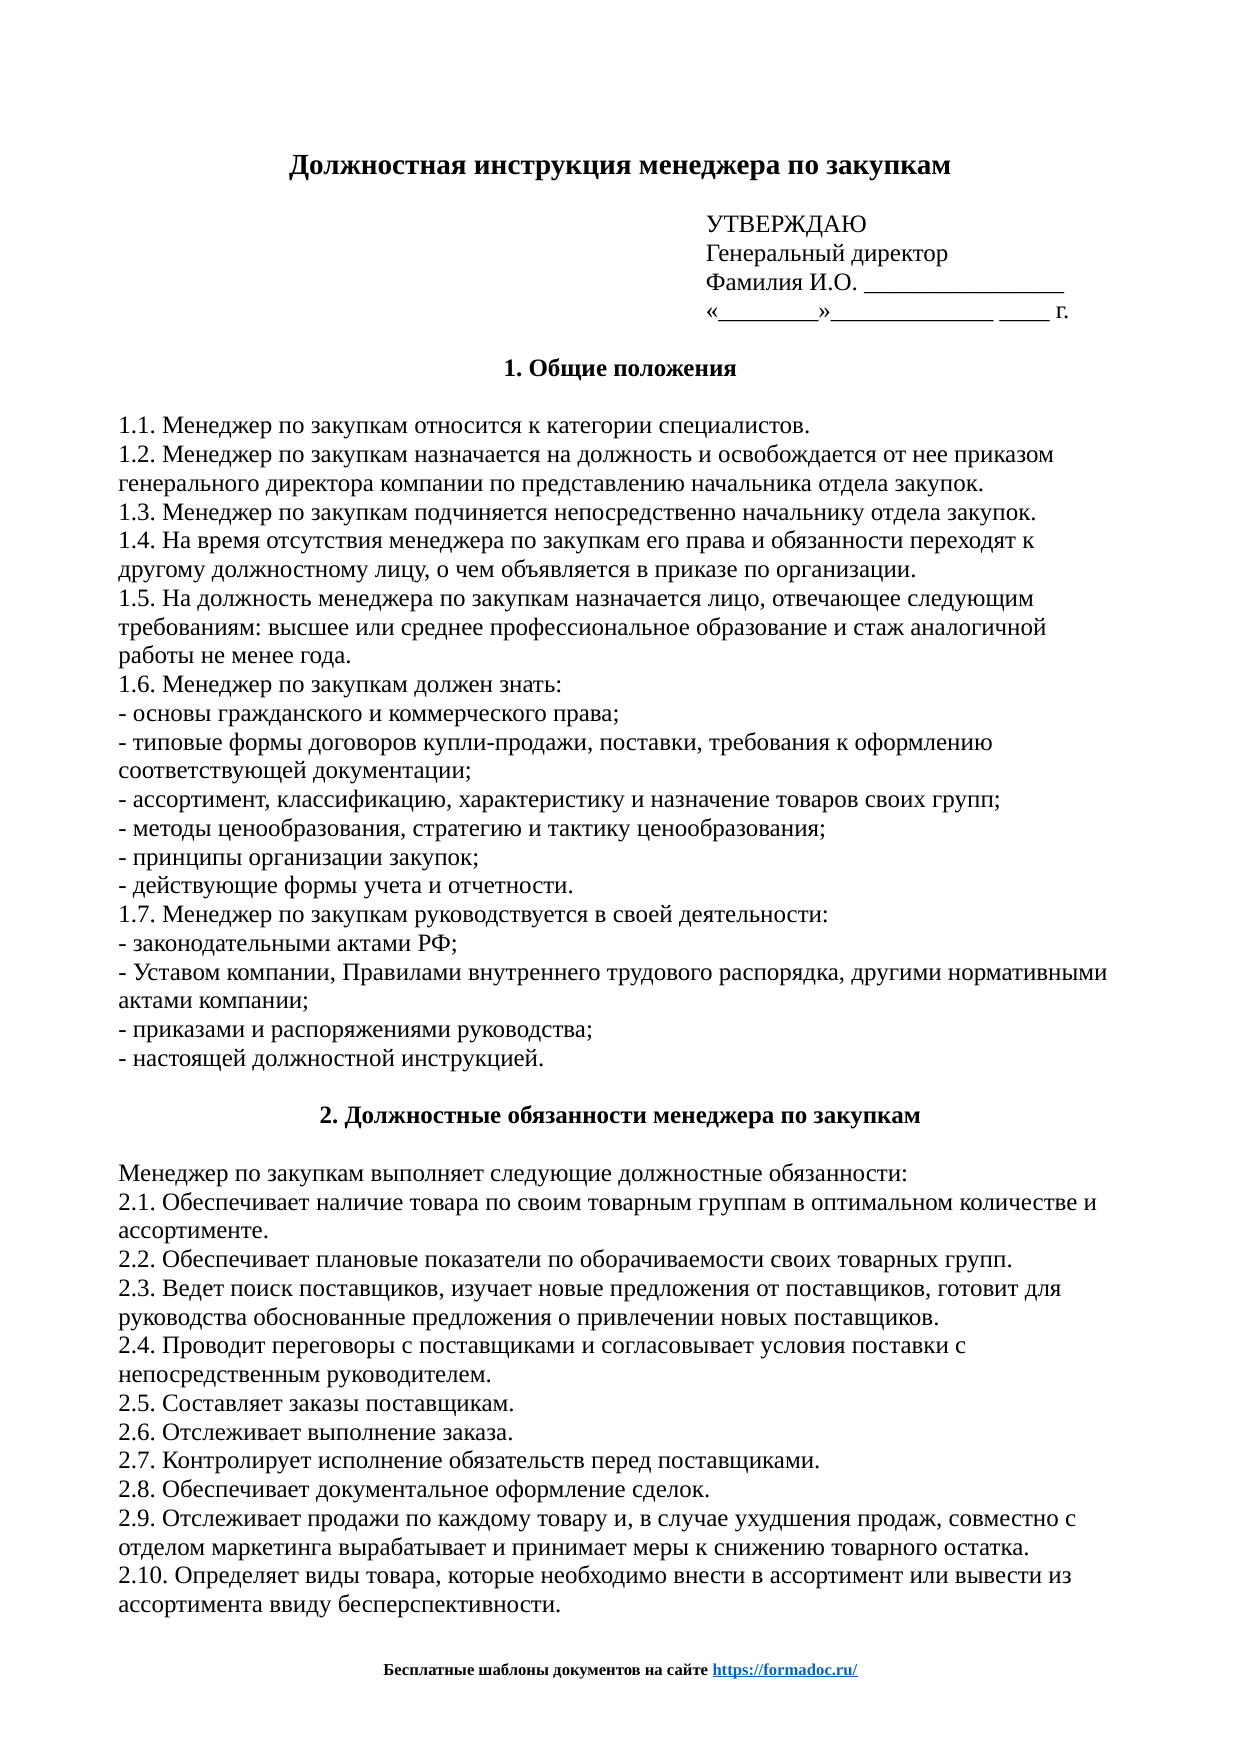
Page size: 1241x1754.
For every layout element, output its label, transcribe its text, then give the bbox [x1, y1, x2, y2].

text 1.2. Менеджер по закупкам назначается на должность и освобождается от нее приказом генерального директора компании по представлению начальника отдела закупок. [118, 439, 1122, 497]
text - Уставом компании, Правилами внутреннего трудового распорядка, другими нормативными актами компании; [118, 957, 1122, 1014]
text УТВЕРЖДАЮ [706, 209, 1122, 238]
text 2.1. Обеспечивает наличие товара по своим товарным группам в оптимальном количестве и ассортименте. [118, 1187, 1122, 1244]
text 2.7. Контролирует исполнение обязательств перед поставщиками. [118, 1445, 1122, 1474]
text 2.6. Отслеживает выполнение заказа. [118, 1417, 1122, 1445]
text - действующие формы учета и отчетности. [118, 870, 1122, 899]
text 2.3. Ведет поиск поставщиков, изучает новые предложения от поставщиков, готовит для руководства обоснованные предложения о привлечении новых поставщиков. [118, 1273, 1122, 1330]
text 1.3. Менеджер по закупкам подчиняется непосредственно начальнику отдела закупок. [118, 497, 1122, 525]
text Генеральный директор [706, 238, 1122, 267]
text - законодательными актами РФ; [118, 928, 1122, 957]
text - типовые формы договоров купли-продажи, поставки, требования к оформлению соответствующей документации; [118, 727, 1122, 784]
text 2.5. Составляет заказы поставщикам. [118, 1388, 1122, 1417]
text - методы ценообразования, стратегию и тактику ценообразования; [118, 813, 1122, 842]
text 2.10. Определяет виды товара, которые необходимо внести в ассортимент или вывести из ассортимента ввиду бесперспективности. [118, 1560, 1122, 1618]
text 2.2. Обеспечивает плановые показатели по оборачиваемости своих товарных групп. [118, 1244, 1122, 1273]
text 2.8. Обеспечивает документальное оформление сделок. [118, 1474, 1122, 1503]
text - настоящей должностной инструкцией. [118, 1043, 1122, 1072]
text 1.7. Менеджер по закупкам руководствуется в своей деятельности: [118, 899, 1122, 928]
text 2.4. Проводит переговоры с поставщиками и согласовывает условия поставки с непосредственным руководителем. [118, 1330, 1122, 1388]
text Должностная инструкция менеджера по закупкам [118, 147, 1122, 180]
text 2. Должностные обязанности менеджера по закупкам [118, 1100, 1122, 1129]
text 1. Общие положения [118, 353, 1122, 382]
text 1.1. Менеджер по закупкам относится к категории специалистов. [118, 410, 1122, 439]
text Фамилия И.О. ________________ [706, 267, 1122, 295]
text «________»_____________ ____ г. [706, 295, 1122, 324]
text - основы гражданского и коммерческого права; [118, 698, 1122, 727]
text - приказами и распоряжениями руководства; [118, 1014, 1122, 1043]
text 2.9. Отслеживает продажи по каждому товару и, в случае ухудшения продаж, совместно с отделом маркетинга вырабатывает и принимает меры к снижению товарного остатка. [118, 1503, 1122, 1560]
text 1.5. На должность менеджера по закупкам назначается лицо, отвечающее следующим требованиям: высшее или среднее профессиональное образование и стаж аналогичной работы не менее года. [118, 583, 1122, 669]
text 1.4. На время отсутствия менеджера по закупкам его права и обязанности переходят к другому должностному лицу, о чем объявляется в приказе по организации. [118, 525, 1122, 583]
text - ассортимент, классификацию, характеристику и назначение товаров своих групп; [118, 784, 1122, 813]
text - принципы организации закупок; [118, 842, 1122, 870]
text Менеджер по закупкам выполняет следующие должностные обязанности: [118, 1158, 1122, 1187]
text 1.6. Менеджер по закупкам должен знать: [118, 669, 1122, 698]
